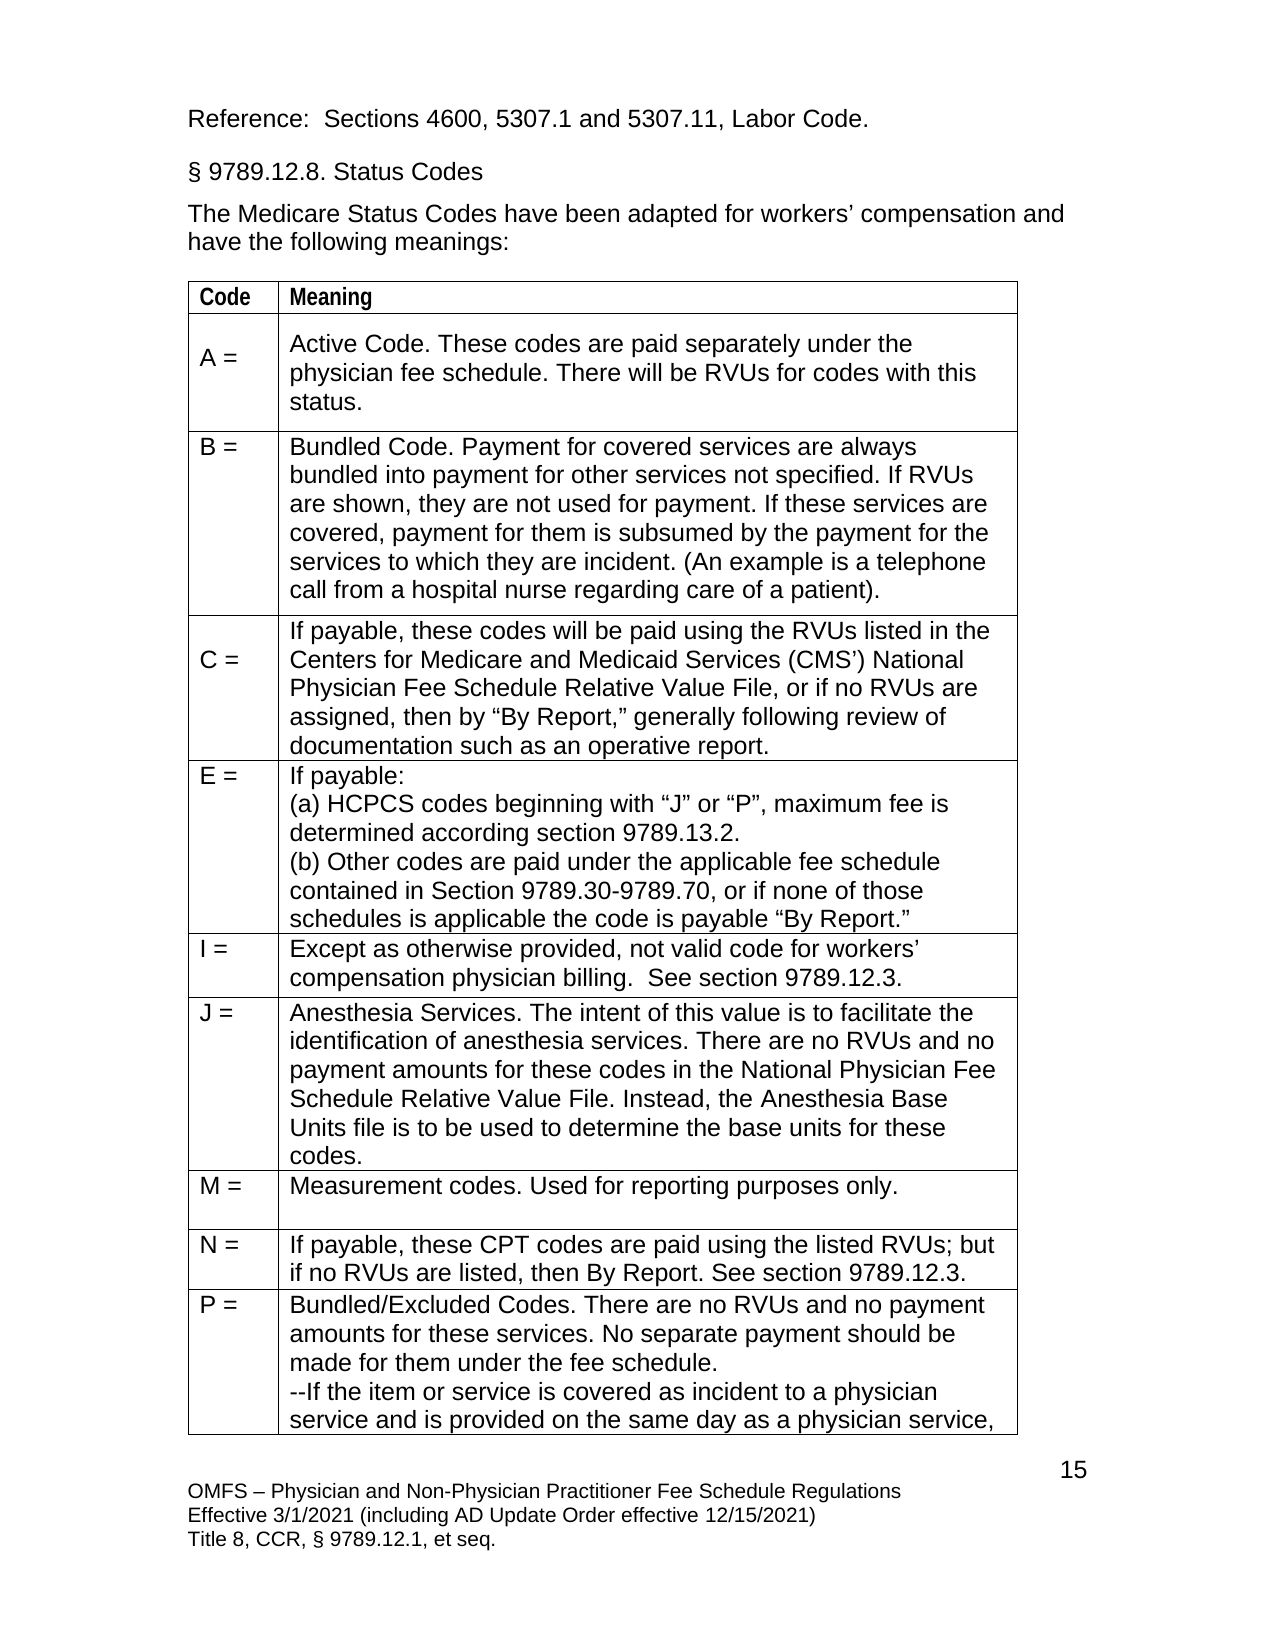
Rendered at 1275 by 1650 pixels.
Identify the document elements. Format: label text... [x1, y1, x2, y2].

table_cell J = [189, 998, 278, 1170]
text The Medicare Status Codes have been adapted for workers’ compensation and have the following meanings: [187, 198, 1087, 256]
table_cell Anesthesia Services. The intent of this value is to facilitate the identification of anesthesia services. There are no RVUs and no payment amounts for these codes in the National Physician Fee Schedule Relative Value File. Instead, the Anesthesia Base Units file is to be used to determine the base units for these codes. [279, 998, 1017, 1170]
table_cell I = [189, 934, 278, 997]
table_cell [279, 1290, 1017, 1434]
table_header Code [189, 282, 278, 313]
table_cell A = [189, 314, 278, 431]
table_cell Measurement codes. Used for reporting purposes only. [279, 1171, 1017, 1229]
table_cell Bundled Code. Payment for covered services are always bundled into payment for other services not specified. If RVUs are shown, they are not used for payment. If these services are covered, payment for them is subsumed by the payment for the services to which they are incident. (An example is a telephone call from a hospital nurse regarding care of a patient). [279, 432, 1017, 615]
table_cell If payable: (a) HCPCS codes beginning with “J” or “P”, maximum fee is determined according section 9789.13.2. (b) Other codes are paid under the applicable fee schedule contained in Section 9789.30-9789.70, or if none of those schedules is applicable the code is payable “By Report.” [279, 761, 1017, 933]
table_cell C = [189, 616, 278, 760]
table_cell B = [189, 432, 278, 615]
table_cell E = [189, 761, 278, 933]
table_cell Active Code. These codes are paid separately under the physician fee schedule. There will be RVUs for codes with this status. [279, 314, 1017, 431]
table_cell P = [189, 1290, 278, 1434]
table_cell If payable, these CPT codes are paid using the listed RVUs; but if no RVUs are listed, then By Report. See section 9789.12.3. [279, 1230, 1017, 1289]
subtitle § 9789.12.8. Status Codes [187, 157, 1087, 186]
table_cell If payable, these codes will be paid using the RVUs listed in the Centers for Medicare and Medicaid Services (CMS’) National Physician Fee Schedule Relative Value File, or if no RVUs are assigned, then by “By Report,” generally following review of documentation such as an operative report. [279, 616, 1017, 760]
table_header Meaning [279, 282, 1017, 313]
text Reference: Sections 4600, 5307.1 and 5307.11, Labor Code. [187, 103, 1087, 132]
table_cell Except as otherwise provided, not valid code for workers’ compensation physician billing. See section 9789.12.3. [279, 934, 1017, 997]
table_cell N = [189, 1230, 278, 1289]
table_cell M = [189, 1171, 278, 1229]
